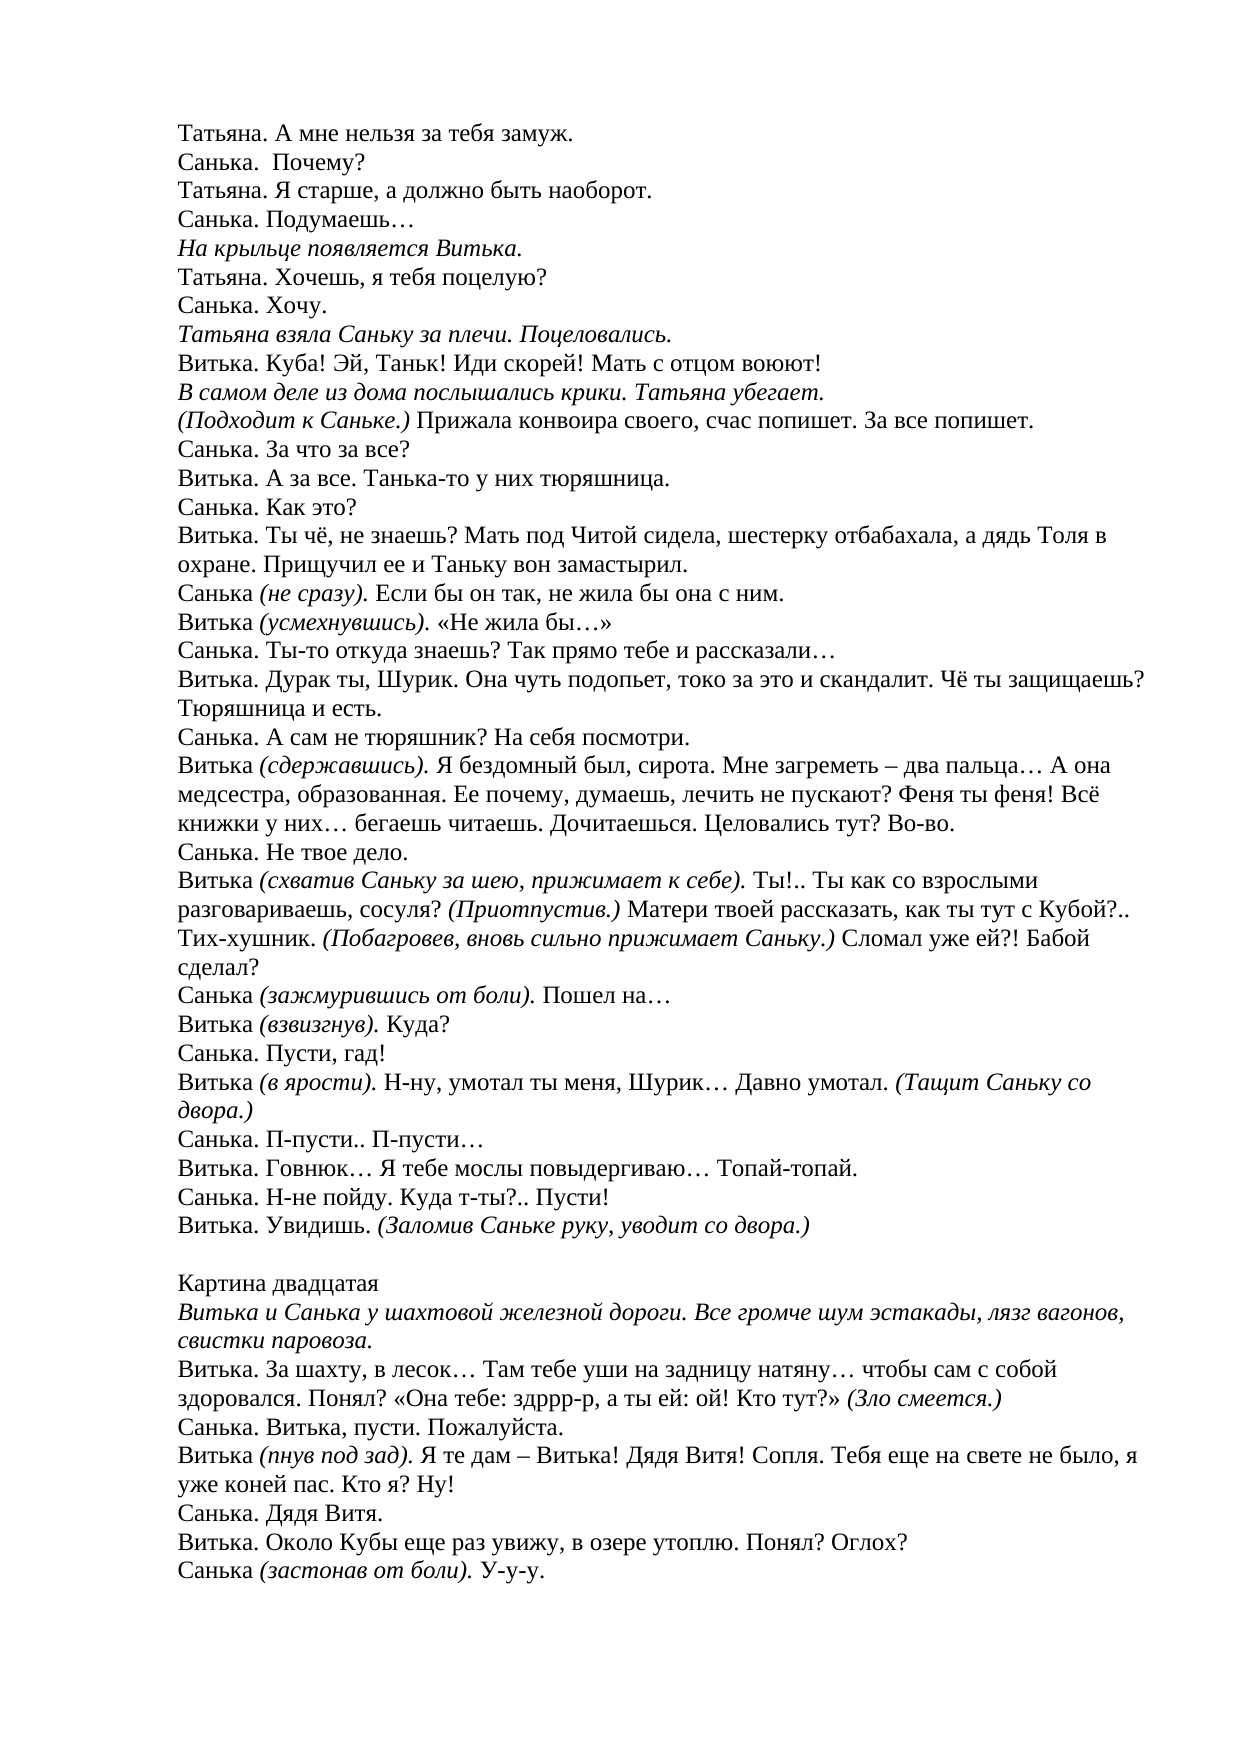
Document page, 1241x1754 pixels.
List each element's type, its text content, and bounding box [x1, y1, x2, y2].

text Витька. Куба! Эй, Таньк! Иди скорей! Мать с отцом воюют! [177, 348, 1152, 377]
text Санька. За что за все? [177, 434, 1152, 463]
text Витька (в ярости). Н-ну, умотал ты меня, Шурик… Давно умотал. (Тащит Саньку со двора.) [177, 1067, 1152, 1124]
text Татьяна. Хочешь, я тебя поцелую? [177, 262, 1152, 291]
text Витька. Дурак ты, Шурик. Она чуть подопьет, токо за это и скандалит. Чё ты защищаешь? Тюряшница и есть. [177, 664, 1152, 722]
text Санька (застонав от боли). У-у-у. [177, 1556, 1152, 1584]
text Санька. А сам не тюряшник? На себя посмотри. [177, 722, 1152, 751]
text Витька. Увидишь. (Заломив Саньке руку, уводит со двора.) [177, 1211, 1152, 1239]
text Санька (не сразу). Если бы он так, не жила бы она с ним. [177, 578, 1152, 607]
text Санька (зажмурившись от боли). Пошел на… [177, 981, 1152, 1009]
text Санька. Пусти, гад! [177, 1038, 1152, 1067]
text Санька. П-пусти.. П-пусти… [177, 1124, 1152, 1153]
text Татьяна взяла Саньку за плечи. Поцеловались. [177, 319, 1152, 348]
text Татьяна. Я старше, а должно быть наоборот. [177, 176, 1152, 204]
text Санька. Витька, пусти. Пожалуйста. [177, 1412, 1152, 1441]
text Санька. Почему? [177, 147, 1152, 176]
text Витька (сдержавшись). Я бездомный был, сирота. Мне загреметь – два пальца… А она медсестра, образованная. Ее почему, думаешь, лечить не пускают? Феня ты феня! Всё книжки у них… бегаешь читаешь. Дочитаешься. Целовались тут? Во-во. [177, 751, 1152, 837]
text Витька (взвизгнув). Куда? [177, 1009, 1152, 1038]
text Витька. Говнюк… Я тебе мослы повыдергиваю… Топай-топай. [177, 1153, 1152, 1182]
text Санька. Хочу. [177, 291, 1152, 319]
text Витька (пнув под зад). Я те дам – Витька! Дядя Витя! Сопля. Тебя еще на свете не было, я уже коней пас. Кто я? Ну! [177, 1441, 1152, 1498]
text Санька. Н-не пойду. Куда т-ты?.. Пусти! [177, 1182, 1152, 1211]
text Санька. Как это? [177, 492, 1152, 521]
text Витька и Санька у шахтовой железной дороги. Все громче шум эстакады, лязг вагонов, свистки паровоза. [177, 1297, 1152, 1354]
text Картина двадцатая [177, 1268, 1152, 1297]
text Санька. Подумаешь… [177, 204, 1152, 233]
text Витька (усмехнувшись). «Не жила бы…» [177, 607, 1152, 636]
text Витька. Около Кубы еще раз увижу, в озере утоплю. Понял? Оглох? [177, 1527, 1152, 1556]
text На крыльце появляется Витька. [177, 233, 1152, 262]
text Татьяна. А мне нельзя за тебя замуж. [177, 118, 1152, 147]
text Витька. За шахту, в лесок… Там тебе уши на задницу натяну… чтобы сам с собой здоровался. Понял? «Она тебе: здррр-р, а ты ей: ой! Кто тут?» (Зло смеется.) [177, 1354, 1152, 1412]
text В самом деле из дома послышались крики. Татьяна убегает. [177, 377, 1152, 406]
text Витька. А за все. Танька-то у них тюряшница. [177, 463, 1152, 492]
text Санька. Не твое дело. [177, 837, 1152, 866]
text (Подходит к Саньке.) Прижала конвоира своего, счас попишет. За все попишет. [177, 406, 1152, 434]
text Витька (схватив Саньку за шею, прижимает к себе). Ты!.. Ты как со взрослыми разговариваешь, сосуля? (Приотпустив.) Матери твоей рассказать, как ты тут с Кубой?.. Тих-хушник. (Побагровев, вновь сильно прижимает Саньку.) Сломал уже ей?! Бабой сделал? [177, 866, 1152, 981]
text Санька. Ты-то откуда знаешь? Так прямо тебе и рассказали… [177, 636, 1152, 664]
text Витька. Ты чё, не знаешь? Мать под Читой сидела, шестерку отбабахала, а дядь Толя в охране. Прищучил ее и Таньку вон замастырил. [177, 521, 1152, 578]
text Санька. Дядя Витя. [177, 1498, 1152, 1527]
